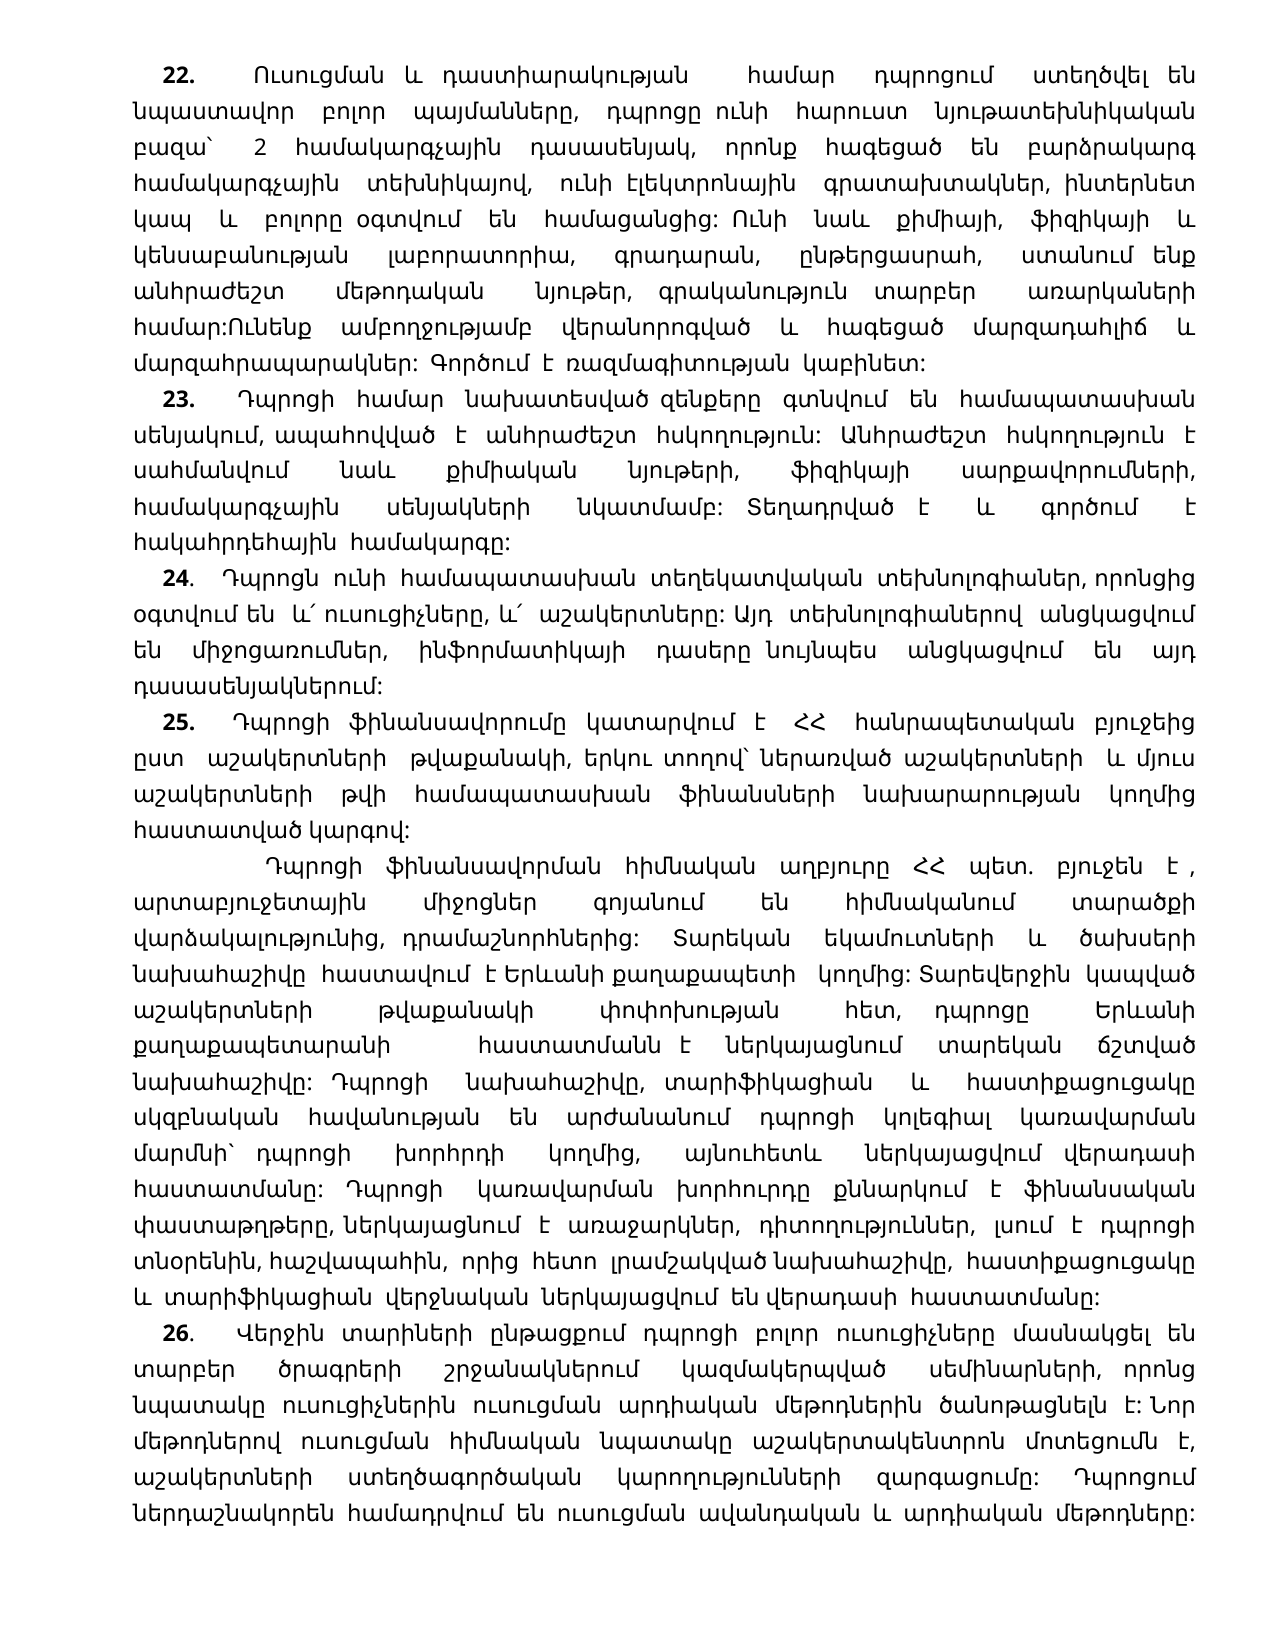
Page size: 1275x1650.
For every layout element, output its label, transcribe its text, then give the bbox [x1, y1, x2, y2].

text Դպրոցի ֆինանսավորման հիմնական աղբյուրը ՀՀ պետ. բյուջեն է , արտաբյուջետային միջոցներ գոյանում են հիմնականում տարածքի վարձակալությունից, դրամաշնորհներից: Տարեկան եկամուտների և ծախսերի նախահաշիվը հաստավում է Երևանի քաղաքապետի կողմից: Տարեվերջին կապված աշակերտների թվաքանակի փոփոխության հետ, դպրոցը Երևանի քաղաքապետարանի հաստատմանն է ներկայացնում տարեկան ճշտված նախահաշիվը: Դպրոցի նախահաշիվը, տարիֆիկացիան և հաստիքացուցակը սկզբնական հավանության են արժանանում դպրոցի կոլեգիալ կառավարման մարմնի` դպրոցի խորհրդի կողմից, այնուհետև ներկայացվում վերադասի հաստատմանը: Դպրոցի կառավարման խորհուրդը քննարկում է ֆինանսական փաստաթղթերը, ներկայացնում է առաջարկներ, դիտողություններ, լսում է դպրոցի տնօրենին, հաշվապահին, որից հետո լրամշակված նախահաշիվը, հաստիքացուցակը և տարիֆիկացիան վերջնական ներկայացվում են վերադասի հաստատմանը: [133, 850, 1196, 1312]
text 24. Դպրոցն ունի համապատասխան տեղեկատվական տեխնոլոգիաներ, որոնցից օգտվում են և՛ ուսուցիչները, և՛ աշակերտները: Այդ տեխնոլոգիաներով անցկացվում են միջոցառումներ, ինֆորմատիկայի դասերը նույնպես անցկացվում են այդ դասասենյակներում: [133, 562, 1196, 701]
text 23. Դպրոցի համար նախատեսված զենքերը գտնվում են համապատասխան սենյակում, ապահովված է անհրաժեշտ հսկողություն: Անհրաժեշտ հսկողություն է սահմանվում նաև քիմիական նյութերի, ֆիզիկայի սարքավորումների, համակարգչային սենյակների նկատմամբ: Տեղադրված է և գործում է հակահրդեհային համակարգը: [133, 383, 1196, 558]
text 22. Ուսուցման և դաստիարակության համար դպրոցում ստեղծվել են նպաստավոր բոլոր պայմանները, դպրոցը ունի հարուստ նյութատեխնիկական բազա՝ 2 համակարգչային դասասենյակ, որոնք հագեցած են բարձրակարգ համակարգչային տեխնիկայով, ունի էլեկտրոնային գրատախտակներ, ինտերնետ կապ և բոլորը օգտվում են համացանցից: Ունի նաև քիմիայի, ֆիզիկայի և կենսաբանության լաբորատորիա, գրադարան, ընթերցասրահ, ստանում ենք անհրաժեշտ մեթոդական նյութեր, գրականություն տարբեր առարկաների համար:Ունենք ամբողջությամբ վերանորոգված և հագեցած մարզադահլիճ և մարզահրապարակներ: Գործում է ռազմագիտության կաբինետ: [133, 59, 1196, 378]
text 26. Վերջին տարիների ընթացքում դպրոցի բոլոր ուսուցիչները մասնակցել են տարբեր ծրագրերի շրջանակներում կազմակերպված սեմինարների, որոնց նպատակը ուսուցիչներին ուսուցման արդիական մեթոդներին ծանոթացնելն է: Նոր մեթոդներով ուսուցման հիմնական նպատակը աշակերտակենտրոն մոտեցումն է, աշակերտների ստեղծագործական կարողությունների զարգացումը: Դպրոցում ներդաշնակորեն համադրվում են ուսուցման ավանդական և արդիական մեթոդները: [133, 1317, 1196, 1528]
text 25. Դպրոցի ֆինանսավորումը կատարվում է ՀՀ հանրապետական բյուջեից ըստ աշակերտների թվաքանակի, երկու տողով՝ ներառված աշակերտների և մյուս աշակերտների թվի համապատասխան ֆինանսների նախարարության կողմից հաստատված կարգով: [133, 706, 1196, 845]
